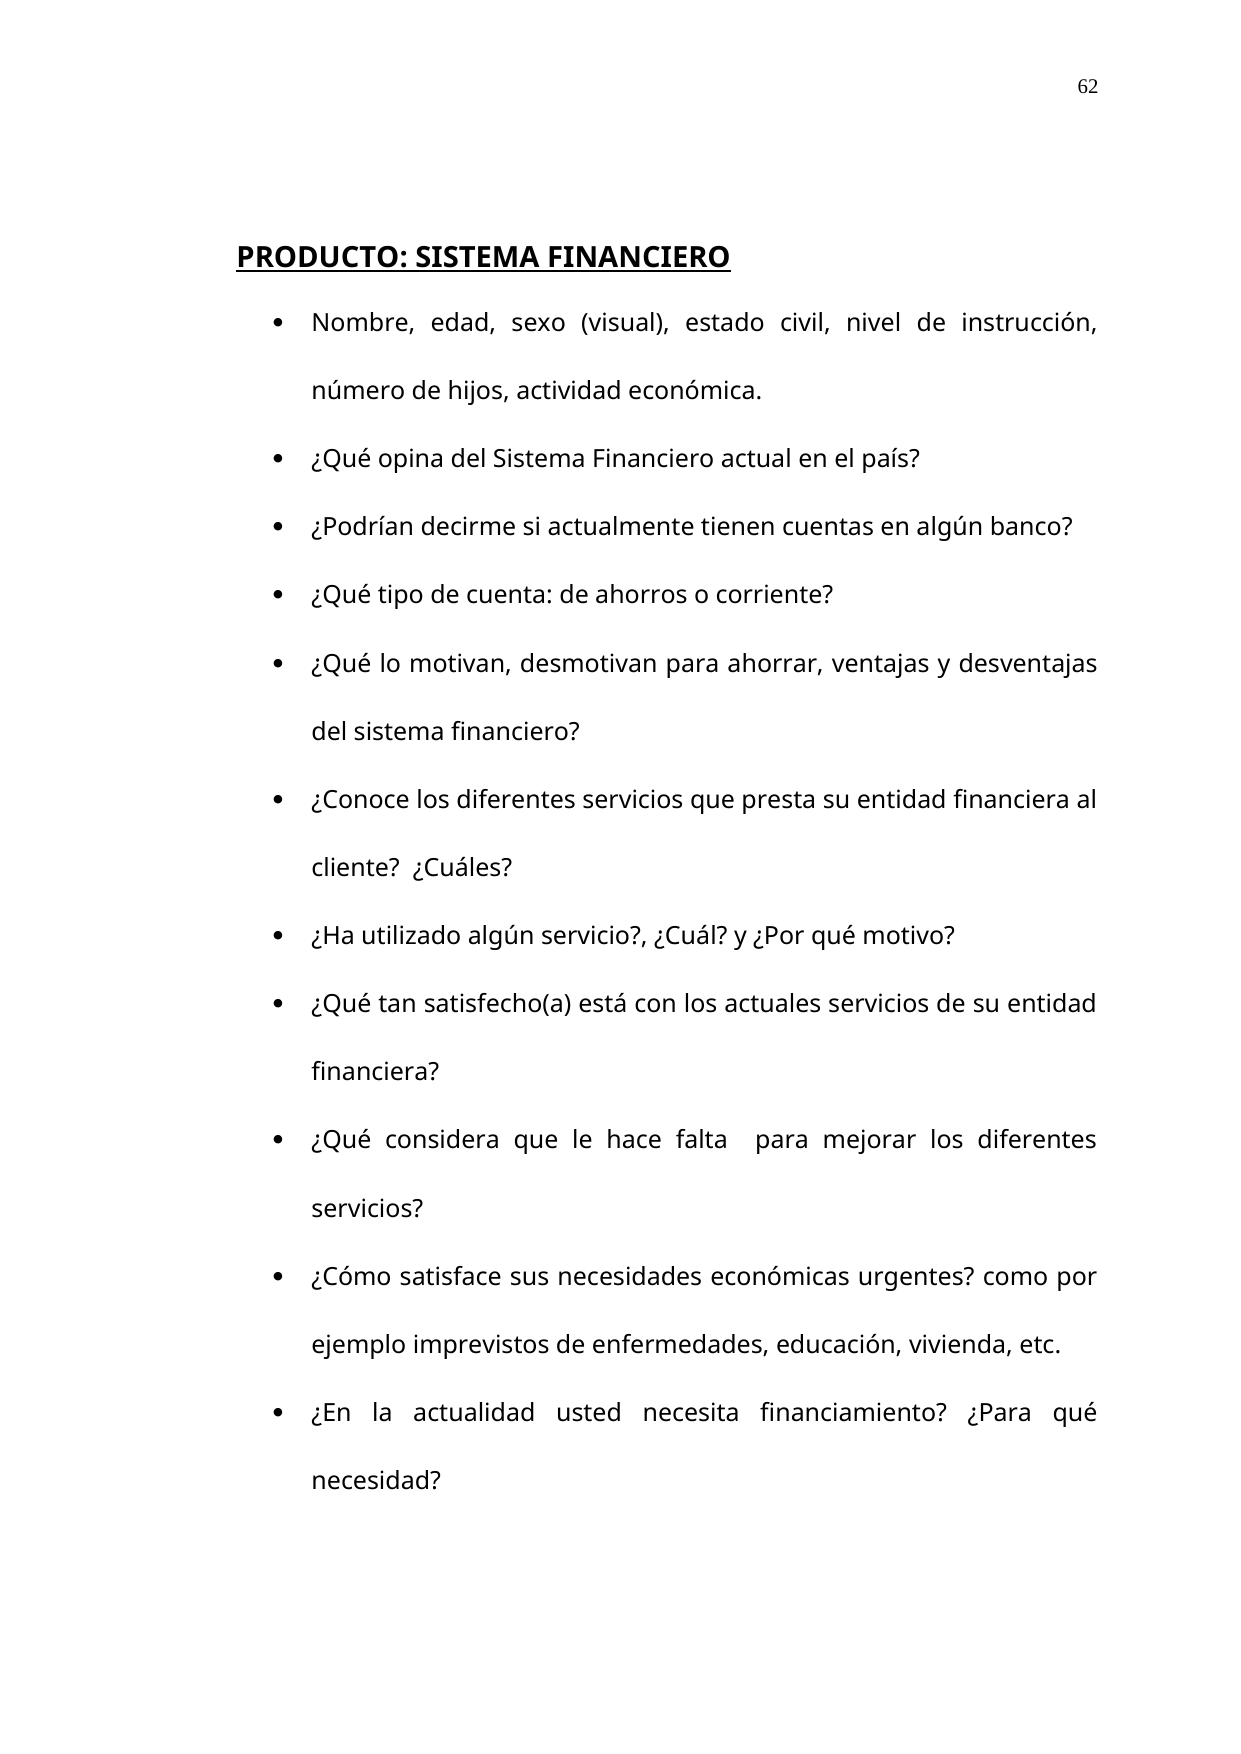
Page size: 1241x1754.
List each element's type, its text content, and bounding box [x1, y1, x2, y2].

text PRODUCTO: SISTEMA FINANCIERO [236, 236, 1098, 276]
list ¿Ha utilizado algún servicio?, ¿Cuál? y ¿Por qué motivo? [274, 918, 1098, 952]
list ¿Podrían decirme si actualmente tienen cuentas en algún banco? [274, 509, 1098, 543]
list ¿Qué tipo de cuenta: de ahorros o corriente? [274, 577, 1098, 611]
list ¿Qué opina del Sistema Financiero actual en el país? [274, 441, 1098, 475]
list ¿Cómo satisface sus necesidades económicas urgentes? como por ejemplo imprevistos de enfermedades, educación, vivienda, etc. [274, 1258, 1098, 1361]
list ¿Conoce los diferentes servicios que presta su entidad financiera al cliente? ¿Cuáles? [274, 782, 1098, 884]
list Nombre, edad, sexo (visual), estado civil, nivel de instrucción, número de hijos, actividad económica. [274, 305, 1098, 407]
list ¿Qué lo motivan, desmotivan para ahorrar, ventajas y desventajas del sistema financiero? [274, 645, 1098, 747]
list ¿En la actualidad usted necesita financiamiento? ¿Para qué necesidad? [274, 1395, 1098, 1497]
list ¿Qué considera que le hace falta para mejorar los diferentes servicios? [274, 1122, 1098, 1224]
list ¿Qué tan satisfecho(a) está con los actuales servicios de su entidad financiera? [274, 986, 1098, 1088]
